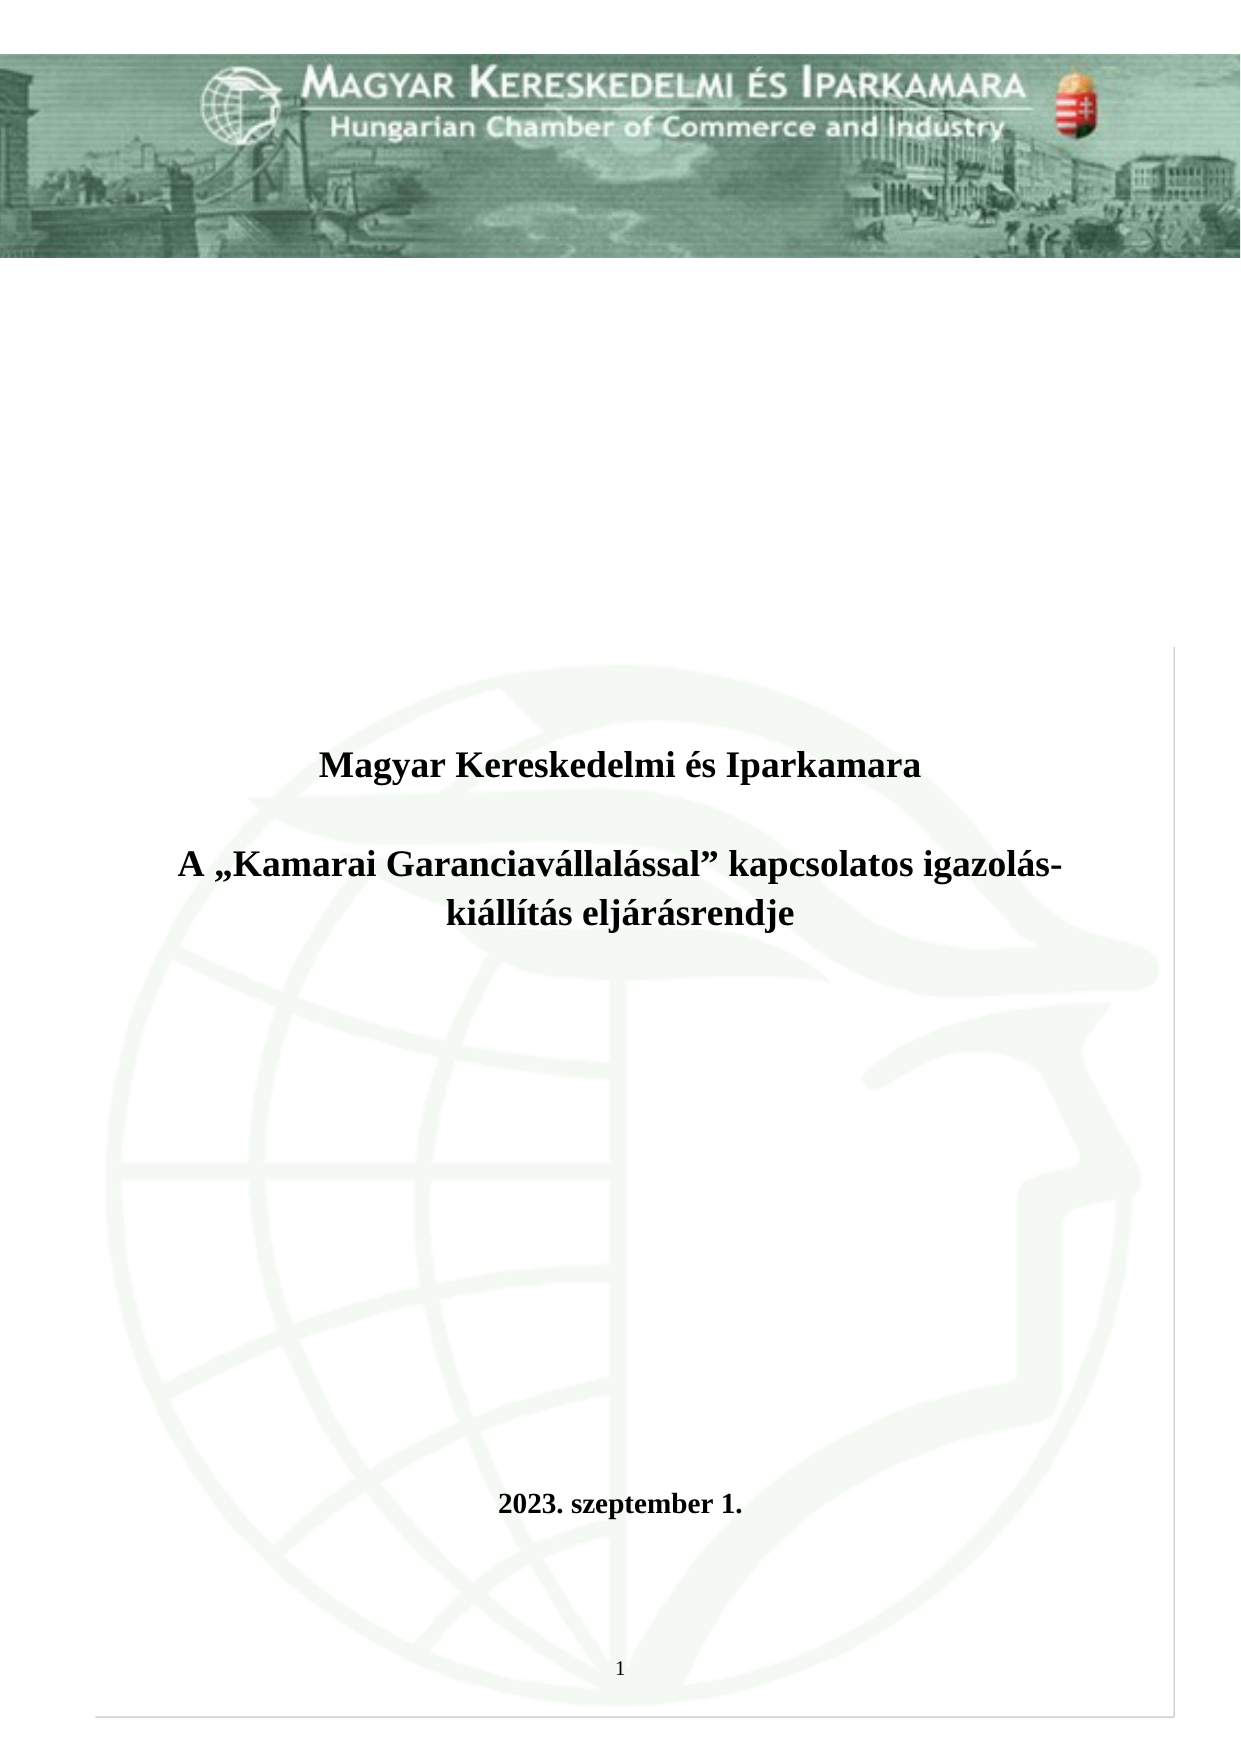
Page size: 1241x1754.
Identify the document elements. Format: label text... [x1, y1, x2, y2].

text Magyar Kereskedelmi és Iparkamara [148, 742, 1092, 785]
text A „Kamarai Garanciavállalással” kapcsolatos igazolás-kiállítás eljárásrendje [148, 841, 1092, 934]
picture [95, 647, 1175, 1719]
picture [0, 54, 1241, 258]
text 2023. szeptember 1. [148, 1486, 1092, 1519]
